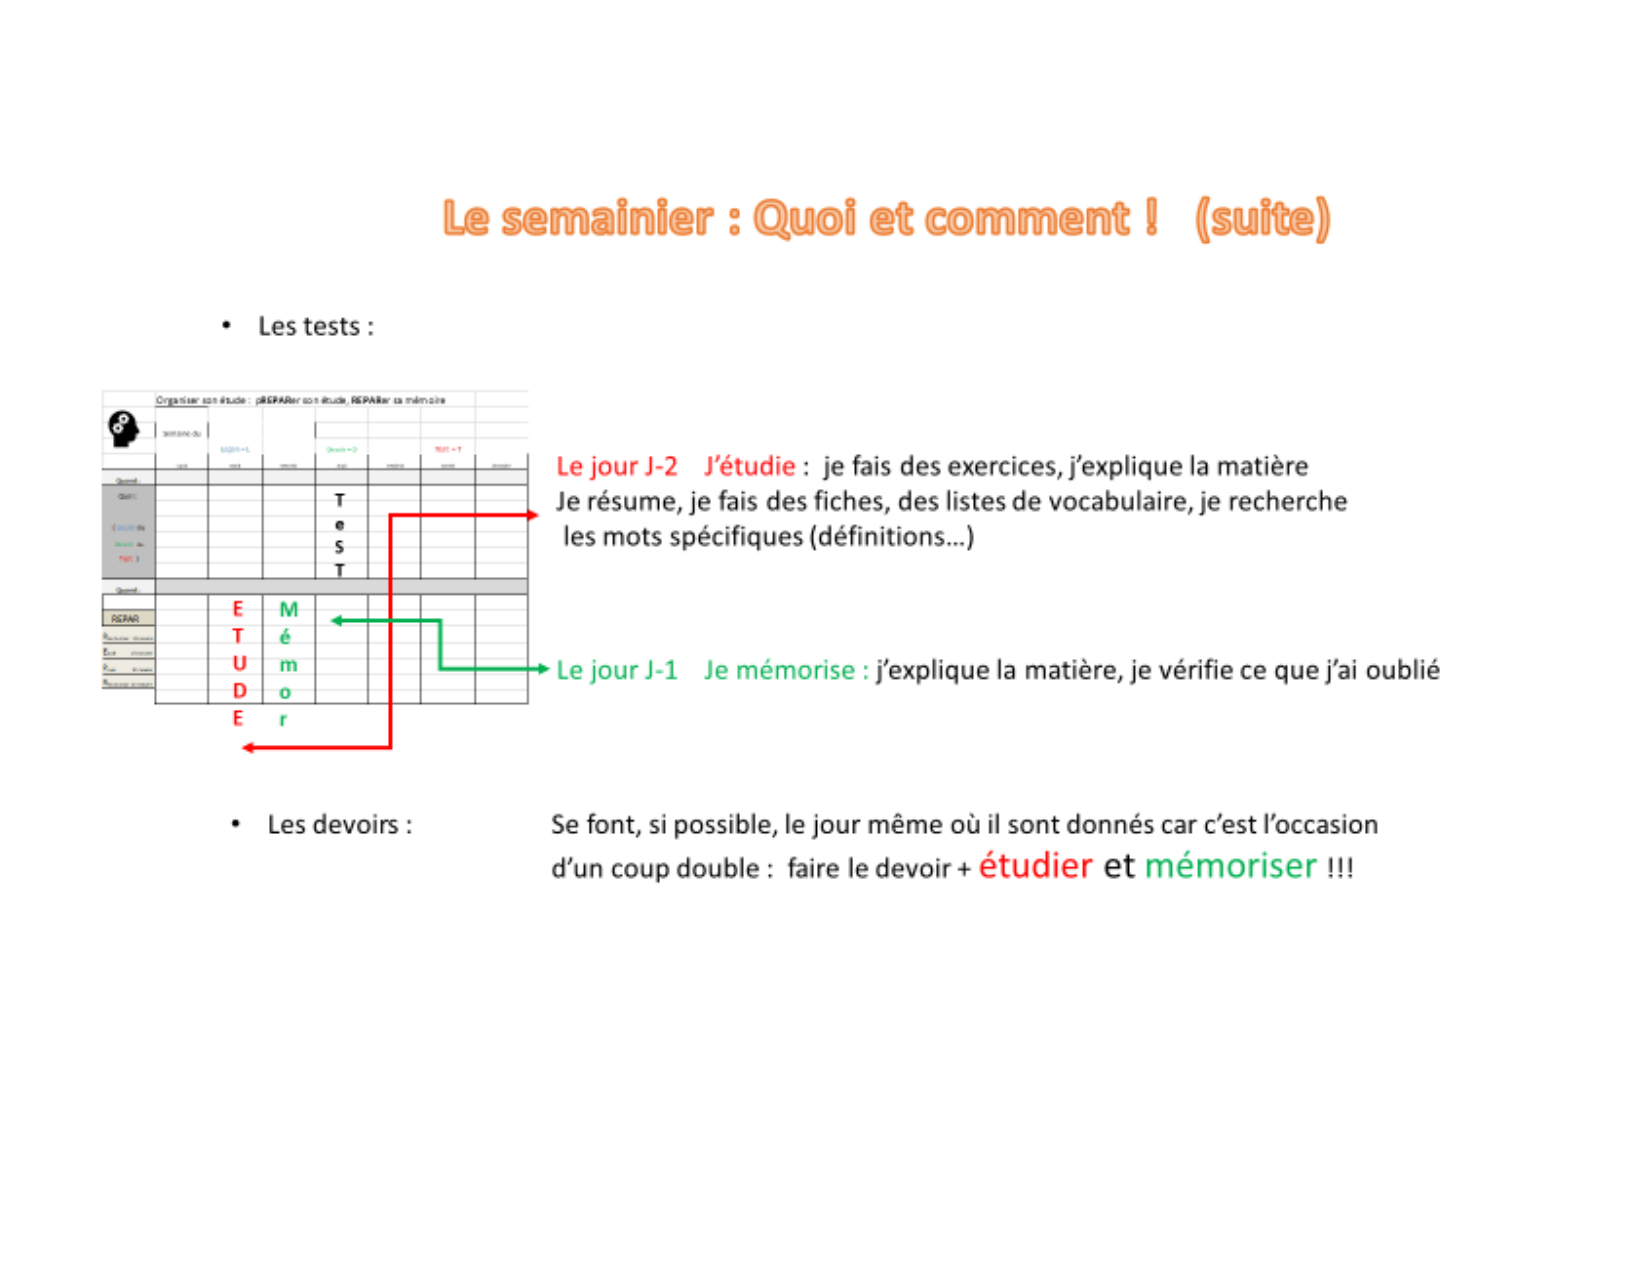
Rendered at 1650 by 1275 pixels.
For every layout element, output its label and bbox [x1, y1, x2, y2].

picture [75, 121, 1635, 1000]
